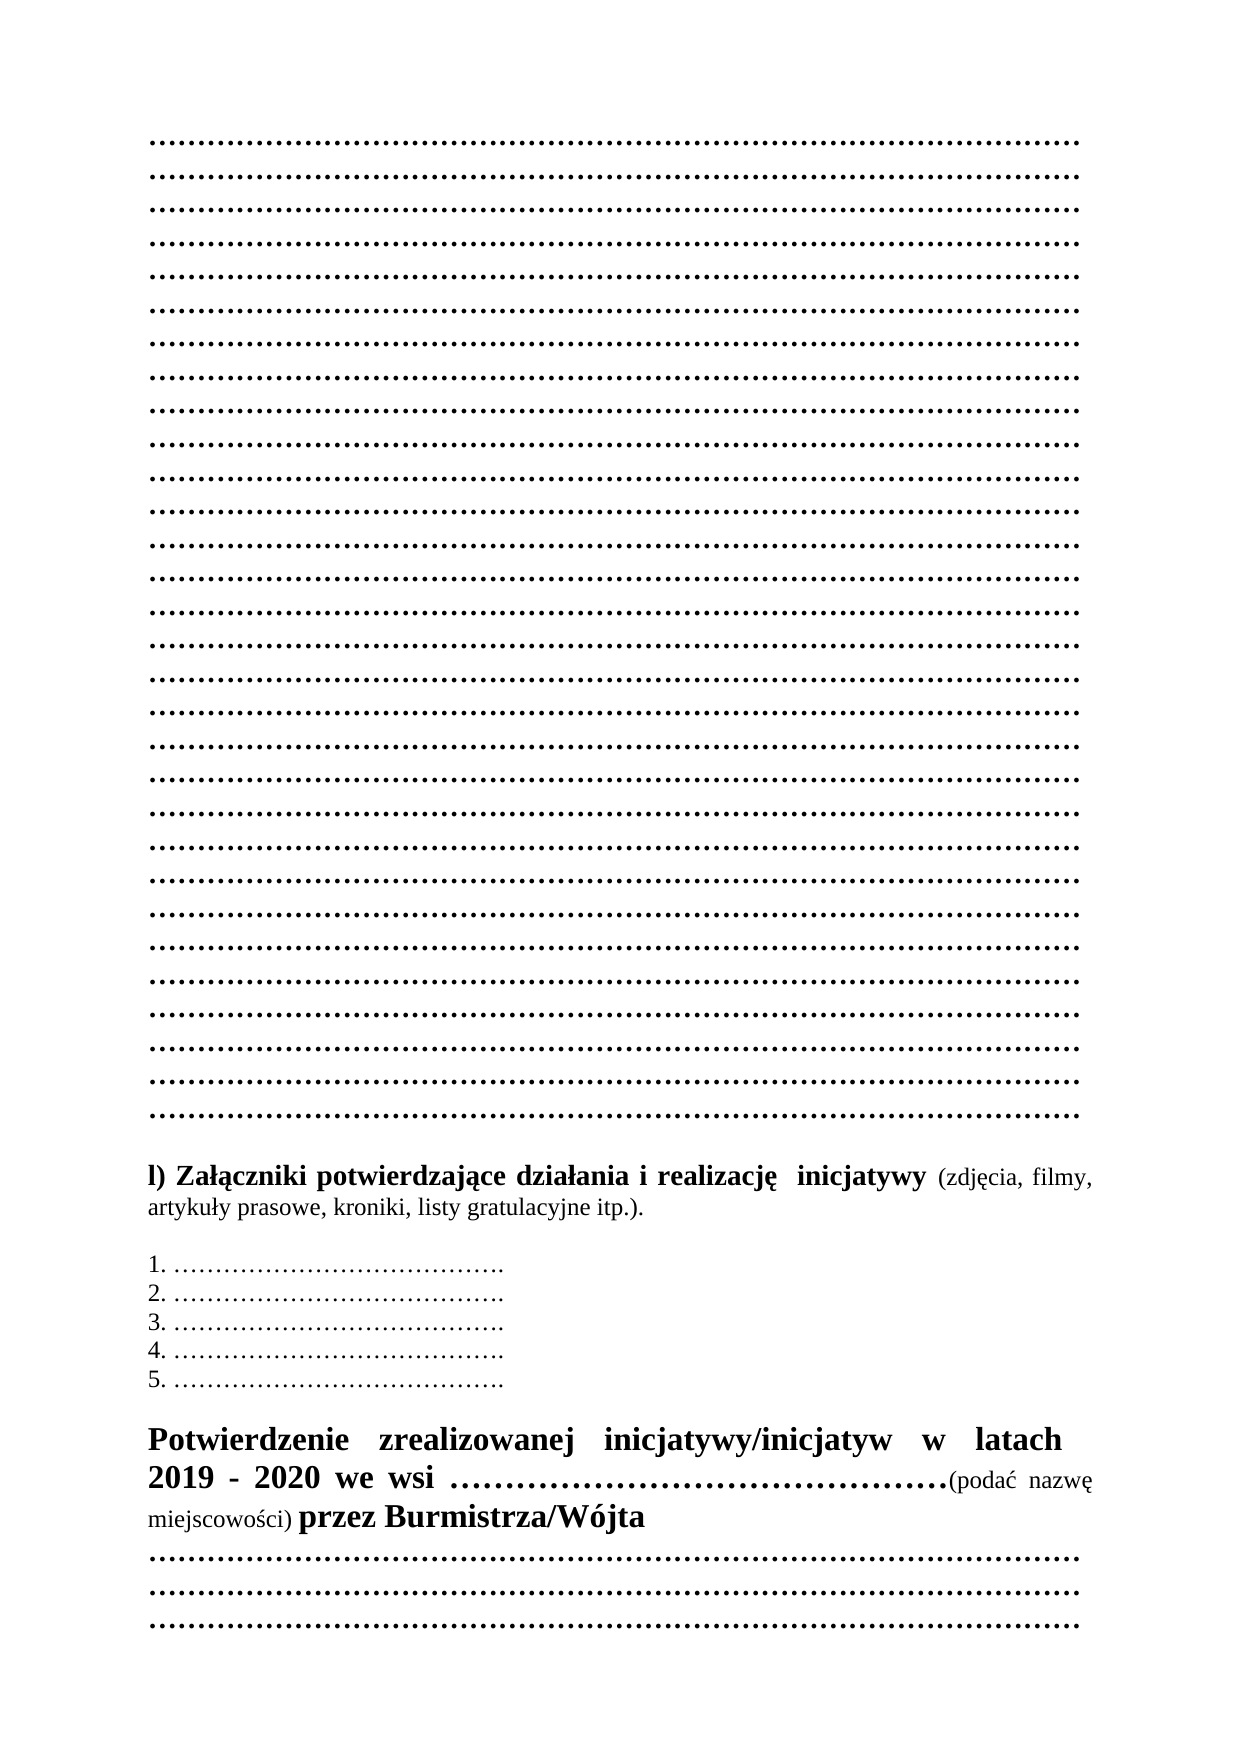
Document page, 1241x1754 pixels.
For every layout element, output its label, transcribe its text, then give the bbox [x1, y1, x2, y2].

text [148, 1534, 1093, 1635]
text 2. …………………………………. [148, 1278, 1093, 1307]
text 5. …………………………………. [148, 1364, 1093, 1393]
text Potwierdzenie zrealizowanej inicjatywy/inicjatyw w latach 2019 - 2020 we wsi ………………………………………(podać nazwę miejscowości) przez Burmistrza/Wójta [148, 1419, 1093, 1534]
text 1. …………………………………. [148, 1249, 1093, 1278]
text l) Załączniki potwierdzające działania i realizację inicjatywy (zdjęcia, filmy, artykuły prasowe, kroniki, listy gratulacyjne itp.). [148, 1158, 1093, 1220]
text 3. …………………………………. [148, 1307, 1093, 1335]
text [148, 118, 1093, 1124]
text 4. …………………………………. [148, 1335, 1093, 1364]
